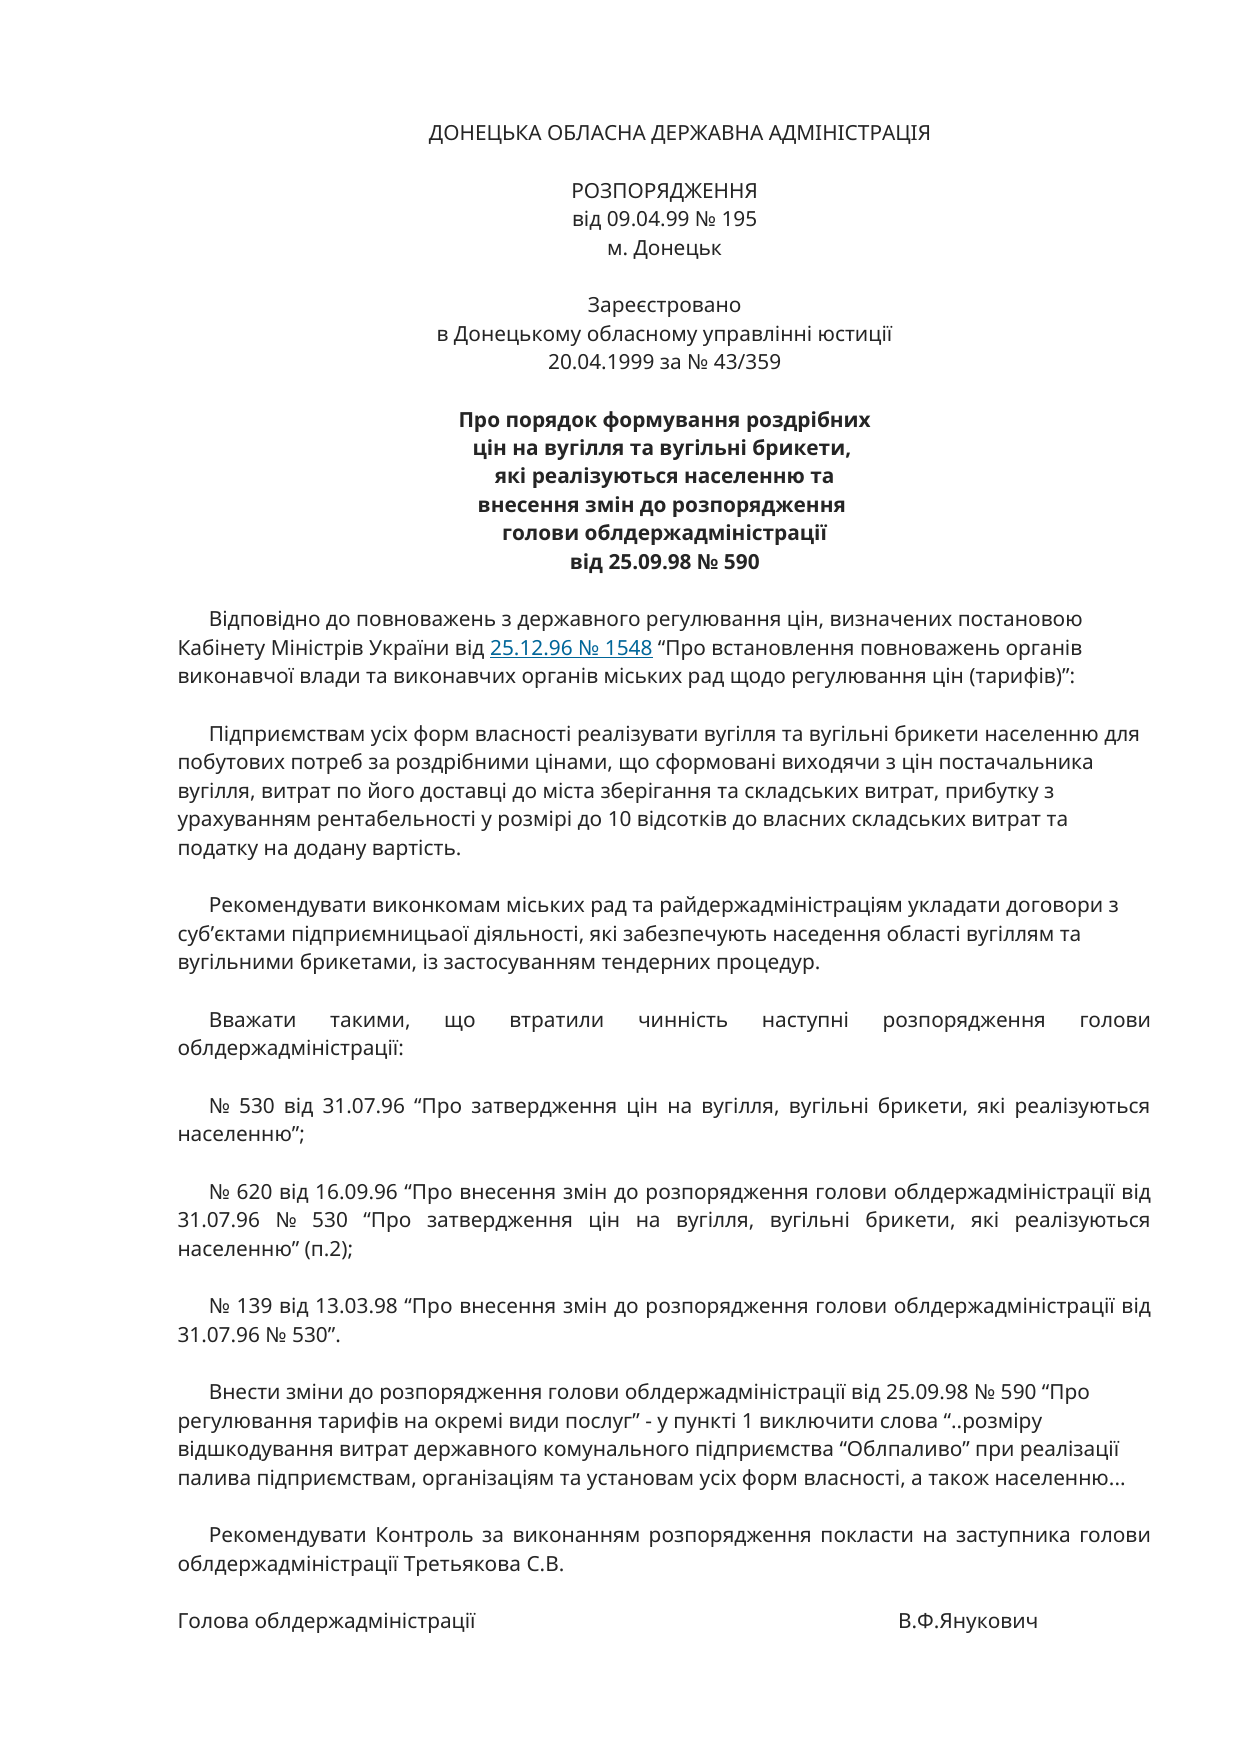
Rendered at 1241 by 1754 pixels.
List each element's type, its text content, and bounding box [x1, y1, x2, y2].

text Рекомендувати виконкомам міських рад та райдержадміністраціям укладати договори з суб’єктами підприємницьаої діяльності, які забезпечують наседення області вугіллям та вугільними брикетами, із застосуванням тендерних процедур. [177, 890, 1152, 976]
text № 139 від 13.03.98 “Про внесення змін до розпорядження голови облдержадміністрації від 31.07.96 № 530”. [177, 1291, 1152, 1348]
text ДОНЕЦЬКА ОБЛАСНА ДЕРЖАВНА АДМІНІСТРАЦІЯ [177, 118, 1152, 147]
text Відповідно до повноважень з державного регулювання цін, визначених постановою Кабінету Міністрів України від 25.12.96 № 1548 “Про встановлення повноважень органів виконавчої влади та виконавчих органів міських рад щодо регулювання цін (тарифів)”: [177, 604, 1152, 690]
text Зареєстровано в Донецькому обласному управлінні юстиції 20.04.1999 за № 43/359 [177, 290, 1152, 376]
text РОЗПОРЯДЖЕННЯ від 09.04.99 № 195 м. Донецьк [177, 176, 1152, 261]
text Про порядок формування роздрібних цін на вугілля та вугільні брикети, які реалізуються населенню та внесення змін до розпорядження голови облдержадміністрації від 25.09.98 № 590 [177, 405, 1152, 575]
text Вважати такими, що втратили чинність наступні розпорядження голови облдержадміністрації: [177, 1005, 1152, 1062]
text Підприємствам усіх форм власності реалізувати вугілля та вугільні брикети населенню для побутових потреб за роздрібними цінами, що сформовані виходячи з цін постачальника вугілля, витрат по його доставці до міста зберігання та складських витрат, прибутку з урахуванням рентабельності у розмірі до 10 відсотків до власних складських витрат та податку на додану вартість. [177, 719, 1152, 861]
text № 530 від 31.07.96 “Про затвердження цін на вугілля, вугільні брикети, які реалізуються населенню”; [177, 1091, 1152, 1148]
text Рекомендувати Контроль за виконанням розпорядження покласти на заступника голови облдержадміністрації Третьякова С.В. [177, 1520, 1152, 1577]
text № 620 від 16.09.96 “Про внесення змін до розпорядження голови облдержадміністрації від 31.07.96 № 530 “Про затвердження цін на вугілля, вугільні брикети, які реалізуються населенню” (п.2); [177, 1177, 1152, 1262]
text Внести зміни до розпорядження голови облдержадміністрації від 25.09.98 № 590 “Про регулювання тарифів на окремі види послуг” - у пункті 1 виключити слова “..розміру відшкодування витрат державного комунального підприємства “Облпаливо” при реалізації палива підприємствам, організаціям та установам усіх форм власності, а також населенню... [177, 1377, 1152, 1491]
text Голова облдержадміністрації В.Ф.Янукович [177, 1606, 1152, 1635]
